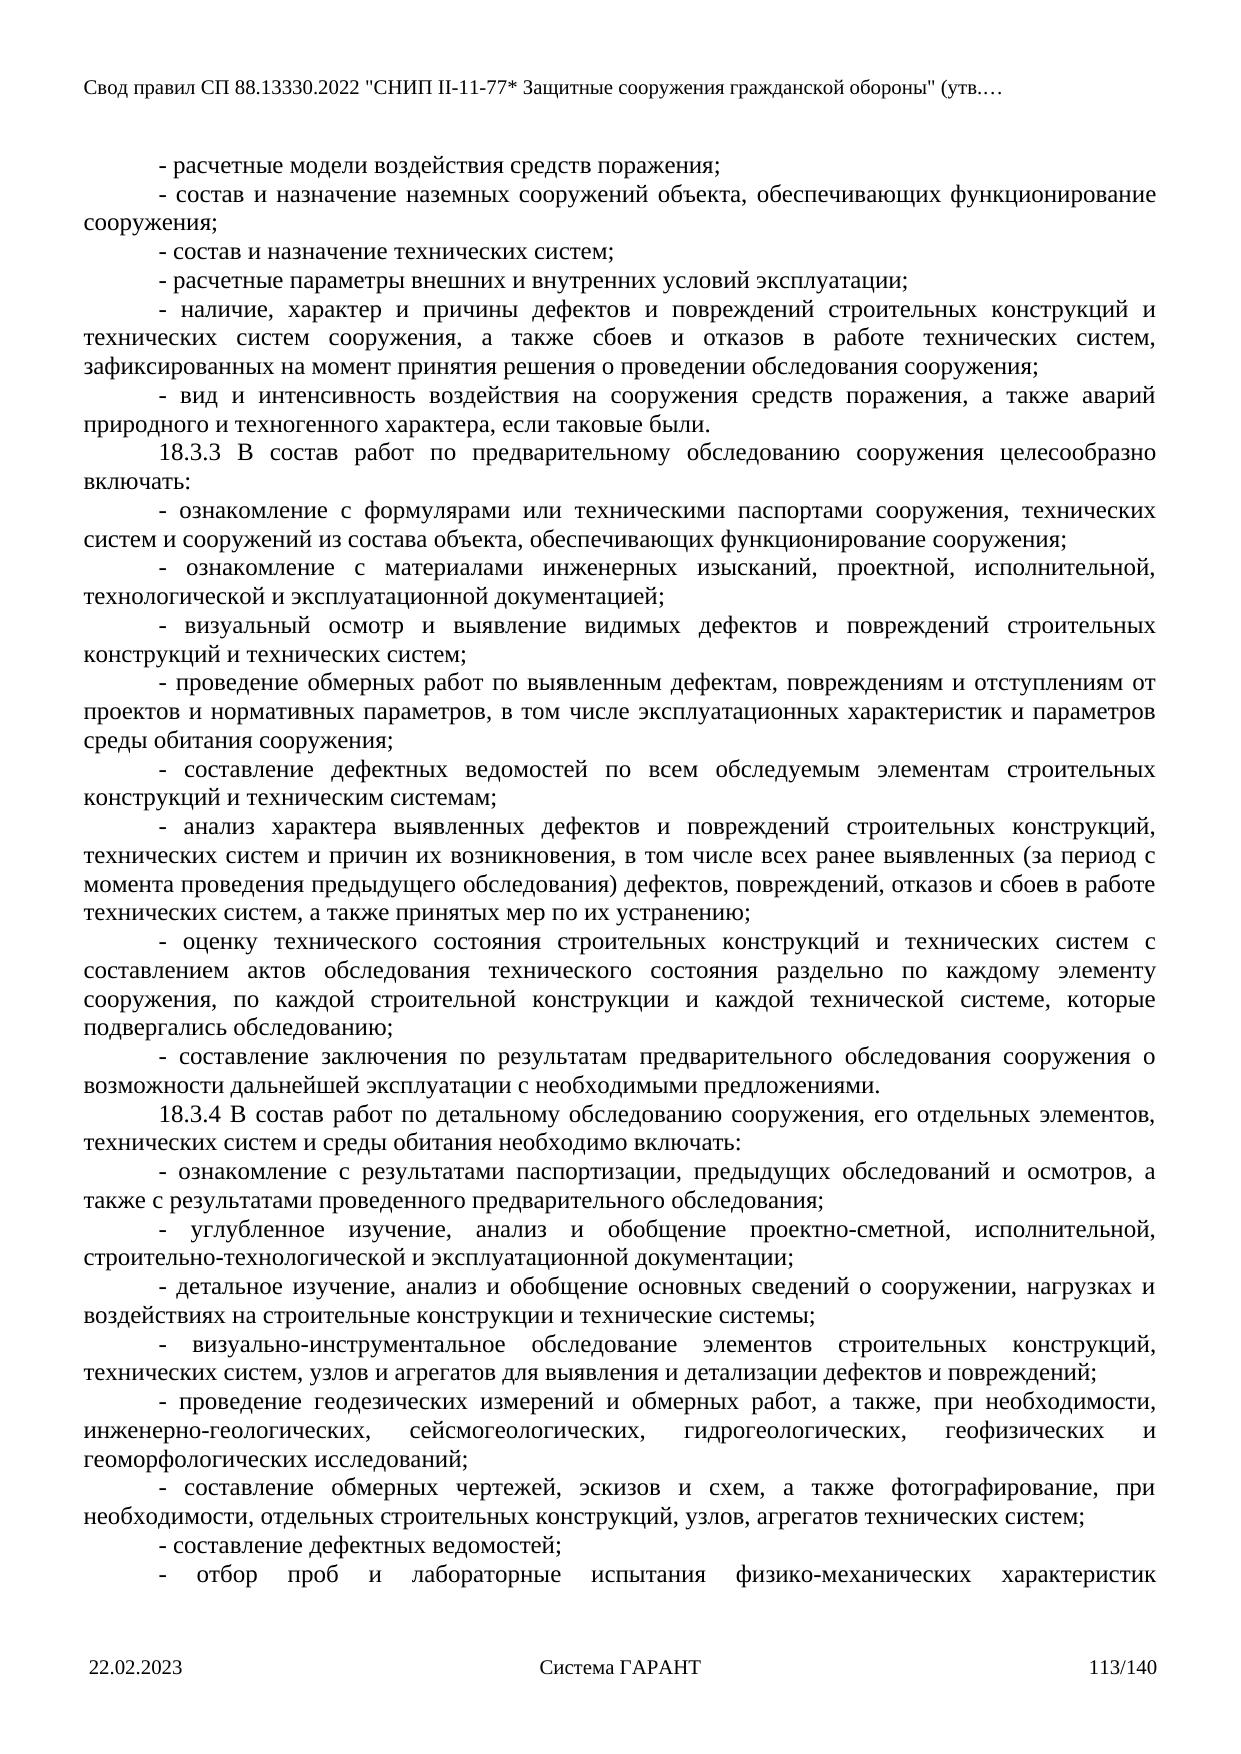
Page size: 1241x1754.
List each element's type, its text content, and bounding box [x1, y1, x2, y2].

text 18.3.4 В состав работ по детальному обследованию сооружения, его отдельных элементов, технических систем и среды обитания необходимо включать: [83, 1099, 1157, 1156]
text - составление обмерных чертежей, эскизов и схем, а также фотографирование, при необходимости, отдельных строительных конструкций, узлов, агрегатов технических систем; [83, 1472, 1157, 1530]
text - проведение обмерных работ по выявленным дефектам, повреждениям и отступлениям от проектов и нормативных параметров, в том числе эксплуатационных характеристик и параметров среды обитания сооружения; [83, 667, 1157, 754]
text - углубленное изучение, анализ и обобщение проектно-сметной, исполнительной, строительно-технологической и эксплуатационной документации; [83, 1214, 1157, 1271]
text 18.3.3 В состав работ по предварительному обследованию сооружения целесообразно включать: [83, 437, 1157, 495]
text - составление дефектных ведомостей по всем обследуемым элементам строительных конструкций и техническим системам; [83, 754, 1157, 811]
text - вид и интенсивность воздействия на сооружения средств поражения, а также аварий природного и техногенного характера, если таковые были. [83, 380, 1157, 437]
text - оценку технического состояния строительных конструкций и технических систем с составлением актов обследования технического состояния раздельно по каждому элементу сооружения, по каждой строительной конструкции и каждой технической системе, которые подвергались обследованию; [83, 926, 1157, 1041]
text - ознакомление с формулярами или техническими паспортами сооружения, технических систем и сооружений из состава объекта, обеспечивающих функционирование сооружения; [83, 495, 1157, 552]
text - визуальный осмотр и выявление видимых дефектов и повреждений строительных конструкций и технических систем; [83, 610, 1157, 667]
text - составление заключения по результатам предварительного обследования сооружения о возможности дальнейшей эксплуатации с необходимыми предложениями. [83, 1041, 1157, 1099]
text - ознакомление с материалами инженерных изысканий, проектной, исполнительной, технологической и эксплуатационной документацией; [83, 552, 1157, 610]
text - наличие, характер и причины дефектов и повреждений строительных конструкций и технических систем сооружения, а также сбоев и отказов в работе технических систем, зафиксированных на момент принятия решения о проведении обследования сооружения; [83, 294, 1157, 380]
text - состав и назначение наземных сооружений объекта, обеспечивающих функционирование сооружения; [83, 179, 1157, 236]
text - составление дефектных ведомостей; [83, 1530, 1157, 1559]
text - ознакомление с результатами паспортизации, предыдущих обследований и осмотров, а также с результатами проведенного предварительного обследования; [83, 1156, 1157, 1214]
text - визуально-инструментальное обследование элементов строительных конструкций, технических систем, узлов и агрегатов для выявления и детализации дефектов и повреждений; [83, 1329, 1157, 1386]
text - анализ характера выявленных дефектов и повреждений строительных конструкций, технических систем и причин их возникновения, в том числе всех ранее выявленных (за период с момента проведения предыдущего обследования) дефектов, повреждений, отказов и сбоев в работе технических систем, а также принятых мер по их устранению; [83, 811, 1157, 926]
text - детальное изучение, анализ и обобщение основных сведений о сооружении, нагрузках и воздействиях на строительные конструкции и технические системы; [83, 1271, 1157, 1329]
text - расчетные параметры внешних и внутренних условий эксплуатации; [83, 265, 1157, 294]
text - расчетные модели воздействия средств поражения; [83, 150, 1157, 179]
text - состав и назначение технических систем; [83, 236, 1157, 265]
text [83, 1559, 1157, 1587]
text - проведение геодезических измерений и обмерных работ, а также, при необходимости, инженерно-геологических, сейсмогеологических, гидрогеологических, геофизических и геоморфологических исследований; [83, 1386, 1157, 1472]
